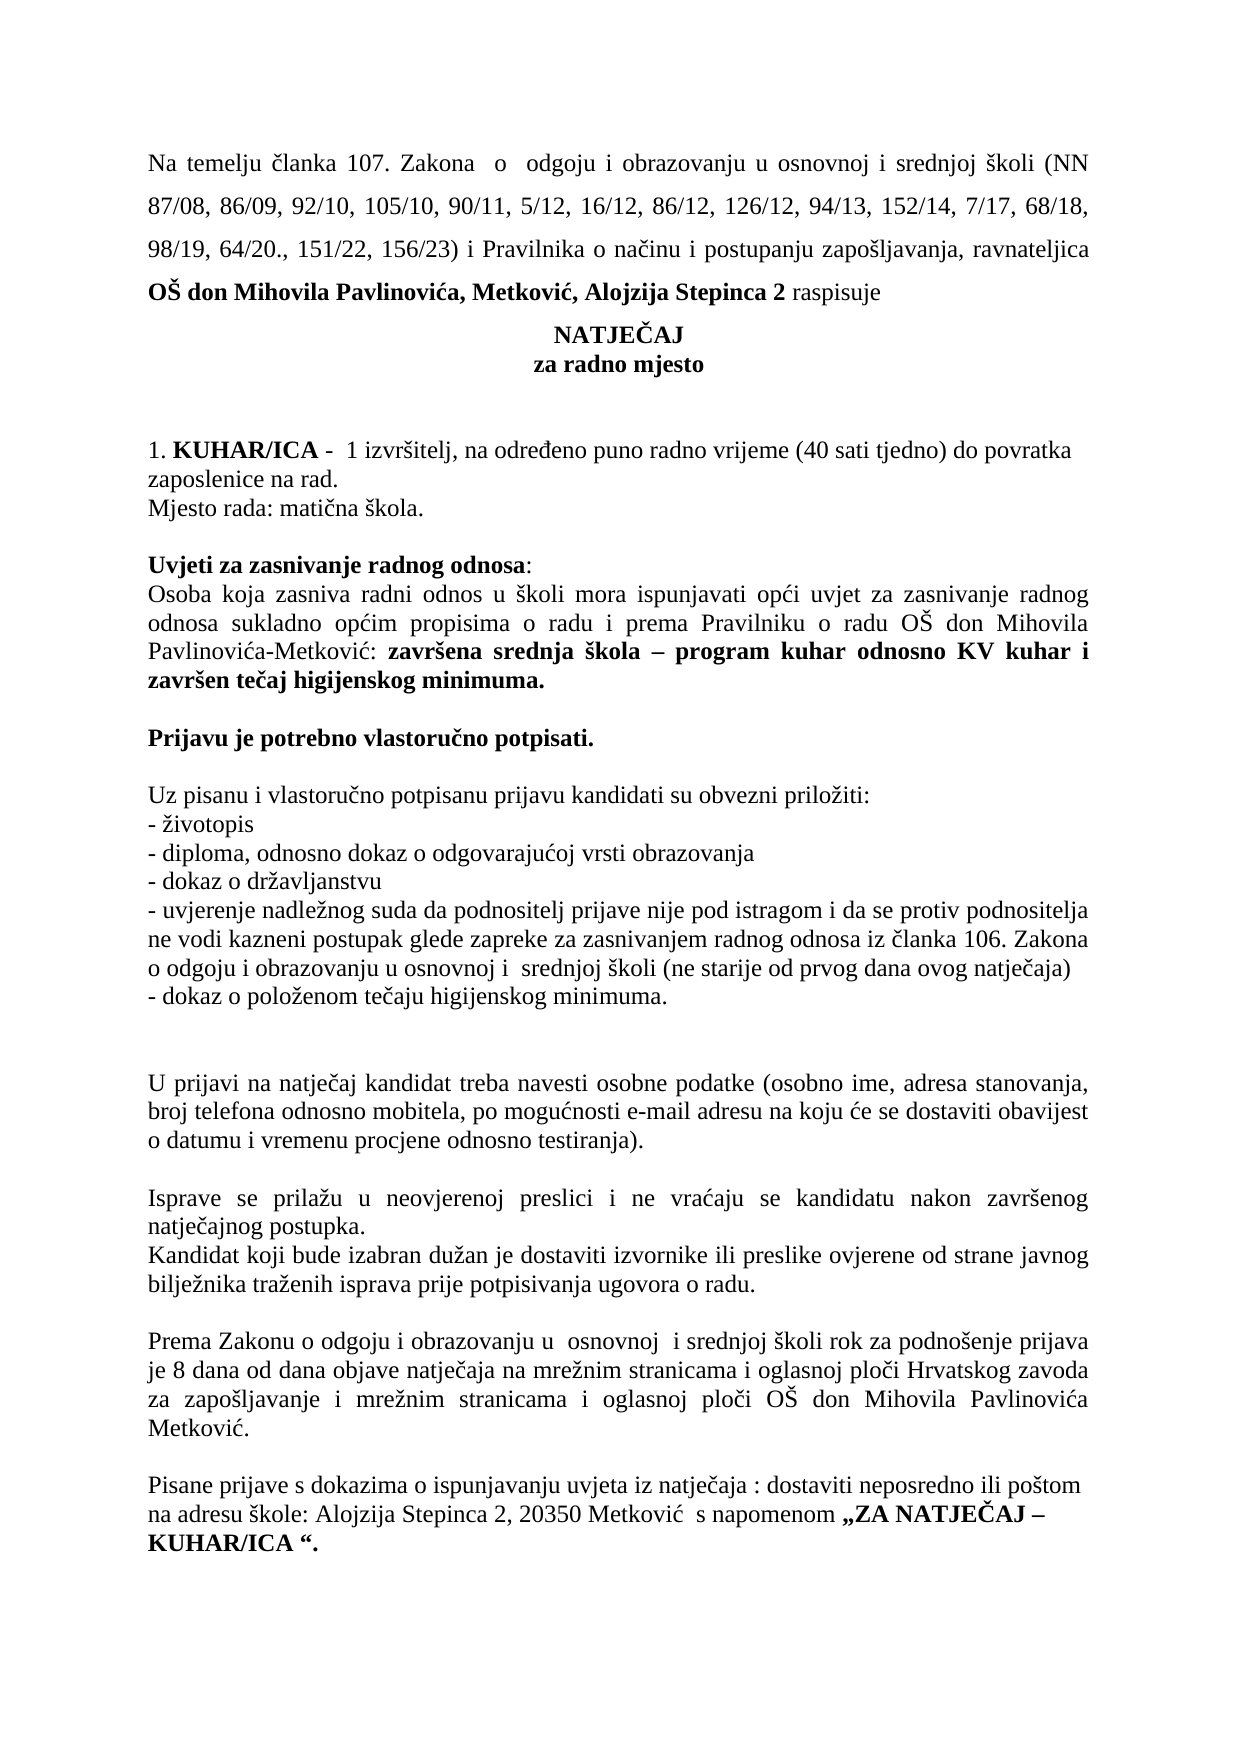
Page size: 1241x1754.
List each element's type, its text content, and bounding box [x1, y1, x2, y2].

text Prijavu je potrebno vlastoručno potpisati. [148, 723, 1090, 751]
text 1. KUHAR/ICA - 1 izvršitelj, na određeno puno radno vrijeme (40 sati tjedno) do povratka zaposlenice na rad. [148, 435, 1090, 493]
text - životopis [148, 809, 1090, 838]
text Isprave se prilažu u neovjerenoj preslici i ne vraćaju se kandidatu nakon završenog natječajnog postupka. [148, 1183, 1090, 1240]
text za radno mjesto [148, 349, 1090, 378]
text Pisane prijave s dokazima o ispunjavanju uvjeta iz natječaja : dostaviti neposredno ili poštom na adresu škole: Alojzija Stepinca 2, 20350 Metković s napomenom „ZA NATJEČAJ – KUHAR/ICA “. [148, 1470, 1090, 1556]
text Mjesto rada: matična škola. [148, 493, 1090, 521]
text Prema Zakonu o odgoju i obrazovanju u osnovnoj i srednjoj školi rok za podnošenje prijava je 8 dana od dana objave natječaja na mrežnim stranicama i oglasnoj ploči Hrvatskog zavoda za zapošljavanje i mrežnim stranicama i oglasnoj ploči OŠ don Mihovila Pavlinovića Metković. [148, 1326, 1090, 1441]
text Uvjeti za zasnivanje radnog odnosa: [148, 550, 1090, 579]
text - uvjerenje nadležnog suda da podnositelj prijave nije pod istragom i da se protiv podnositelja ne vodi kazneni postupak glede zapreke za zasnivanjem radnog odnosa iz članka 106. Zakona o odgoju i obrazovanju u osnovnoj i srednjoj školi (ne starije od prvog dana ovog natječaja) [148, 895, 1090, 981]
text Na temelju članka 107. Zakona o odgoju i obrazovanju u osnovnoj i srednjoj školi (NN 87/08, 86/09, 92/10, 105/10, 90/11, 5/12, 16/12, 86/12, 126/12, 94/13, 152/14, 7/17, 68/18, 98/19, 64/20., 151/22, 156/23) i Pravilnika o načinu i postupanju zapošljavanja, ravnateljica OŠ don Mihovila Pavlinovića, Metković, Alojzija Stepinca 2 raspisuje [148, 148, 1090, 306]
text Uz pisanu i vlastoručno potpisanu prijavu kandidati su obvezni priložiti: [148, 780, 1090, 809]
text Kandidat koji bude izabran dužan je dostaviti izvornike ili preslike ovjerene od strane javnog bilježnika traženih isprava prije potpisivanja ugovora o radu. [148, 1240, 1090, 1298]
text - diploma, odnosno dokaz o odgovarajućoj vrsti obrazovanja [148, 838, 1090, 866]
text NATJEČAJ [148, 320, 1090, 349]
text - dokaz o položenom tečaju higijenskog minimuma. [148, 981, 1090, 1010]
text U prijavi na natječaj kandidat treba navesti osobne podatke (osobno ime, adresa stanovanja, broj telefona odnosno mobitela, po mogućnosti e-mail adresu na koju će se dostaviti obavijest o datumu i vremenu procjene odnosno testiranja). [148, 1068, 1090, 1154]
text Osoba koja zasniva radni odnos u školi mora ispunjavati opći uvjet za zasnivanje radnog odnosa sukladno općim propisima o radu i prema Pravilniku o radu OŠ don Mihovila Pavlinovića-Metković: završena srednja škola – program kuhar odnosno KV kuhar i završen tečaj higijenskog minimuma. [148, 579, 1090, 694]
text - dokaz o državljanstvu [148, 866, 1090, 895]
